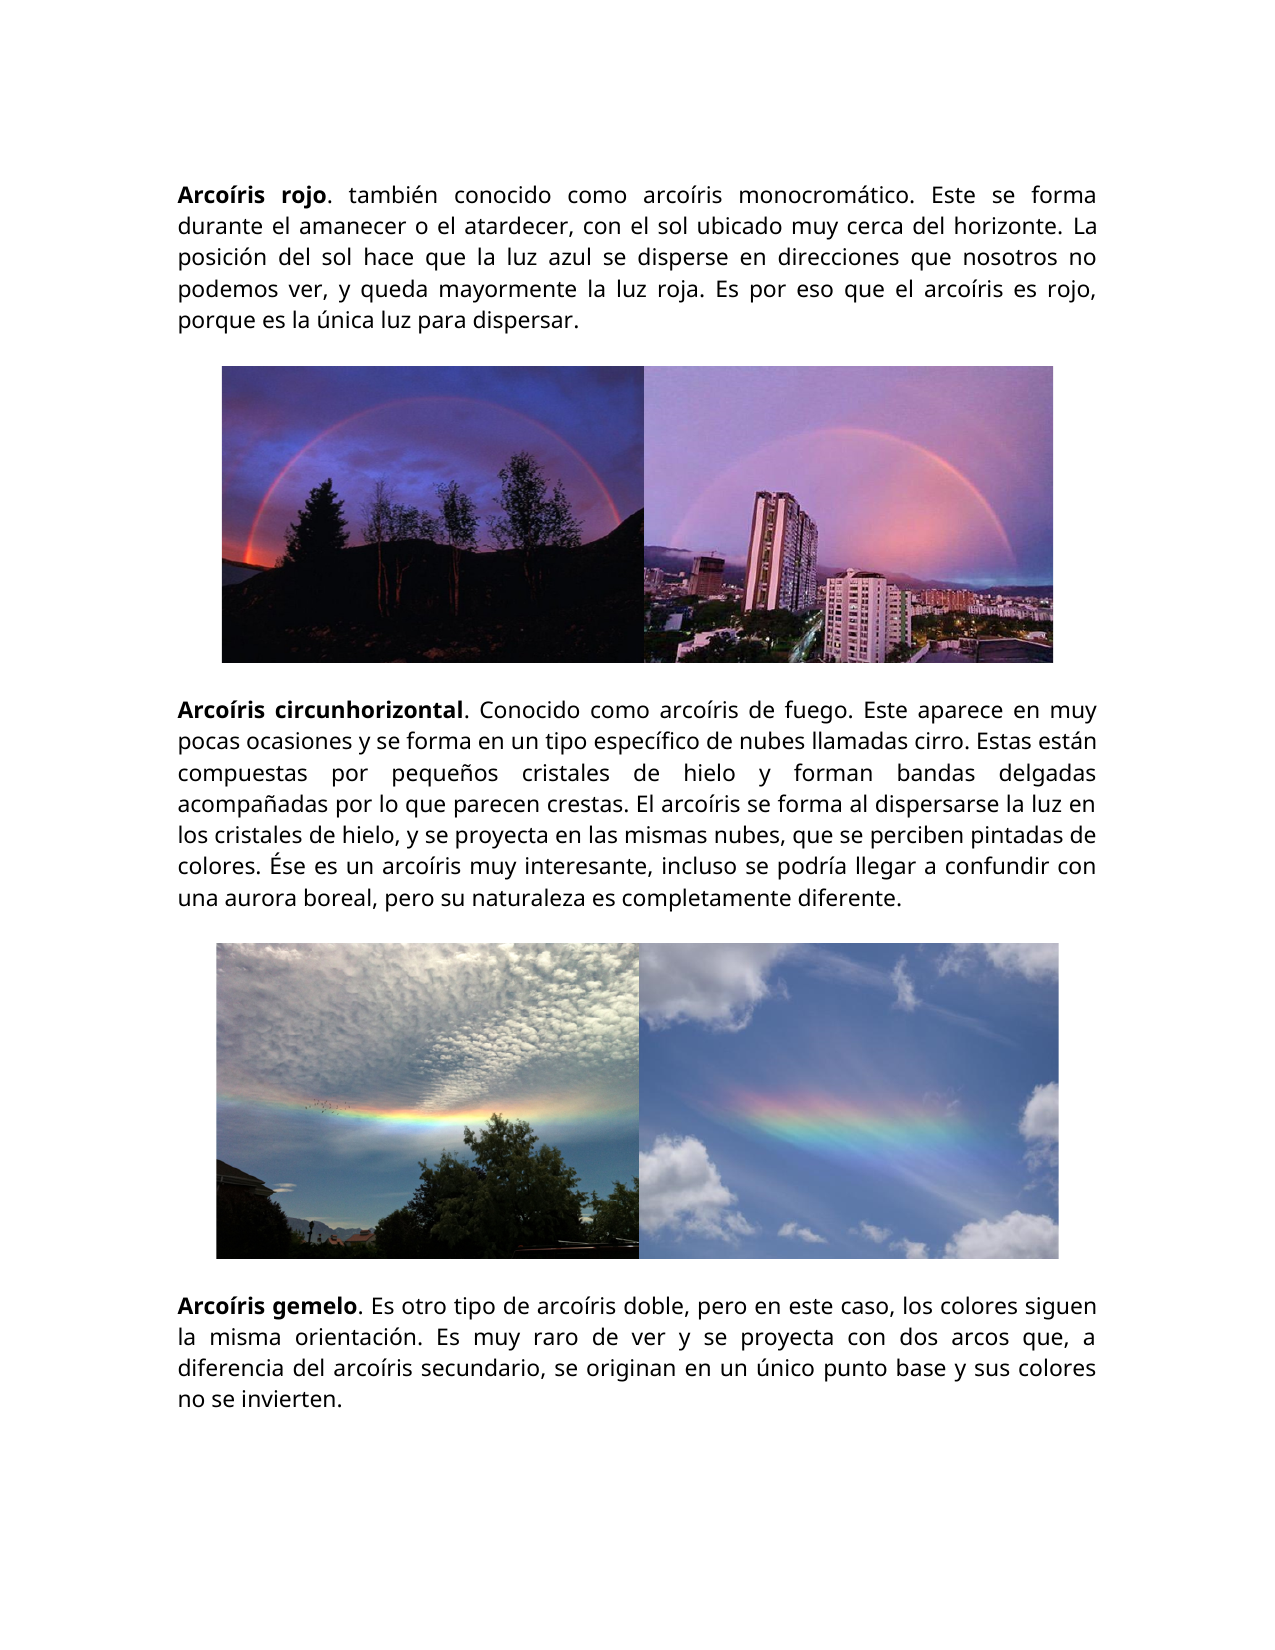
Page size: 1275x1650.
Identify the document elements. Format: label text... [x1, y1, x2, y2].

text Arcoíris gemelo. Es otro tipo de arcoíris doble, pero en este caso, los colores siguen la misma orientación. Es muy raro de ver y se proyecta con dos arcos que, a diferencia del arcoíris secundario, se originan en un único punto base y sus colores no se invierten. [177, 1290, 1098, 1415]
text Arcoíris circunhorizontal. Conocido como arcoíris de fuego. Este aparece en muy pocas ocasiones y se forma en un tipo específico de nubes llamadas cirro. Estas están compuestas por pequeños cristales de hielo y forman bandas delgadas acompañadas por lo que parecen crestas. El arcoíris se forma al dispersarse la luz en los cristales de hielo, y se proyecta en las mismas nubes, que se perciben pintadas de colores. Ése es un arcoíris muy interesante, incluso se podría llegar a confundir con una aurora boreal, pero su naturaleza es completamente diferente. [177, 694, 1098, 913]
picture [221, 366, 1054, 663]
text Arcoíris rojo. también conocido como arcoíris monocromático. Este se forma durante el amanecer o el atardecer, con el sol ubicado muy cerca del horizonte. La posición del sol hace que la luz azul se disperse en direcciones que nosotros no podemos ver, y queda mayormente la luz roja. Es por eso que el arcoíris es rojo, porque es la única luz para dispersar. [177, 179, 1098, 335]
picture [216, 943, 1059, 1259]
